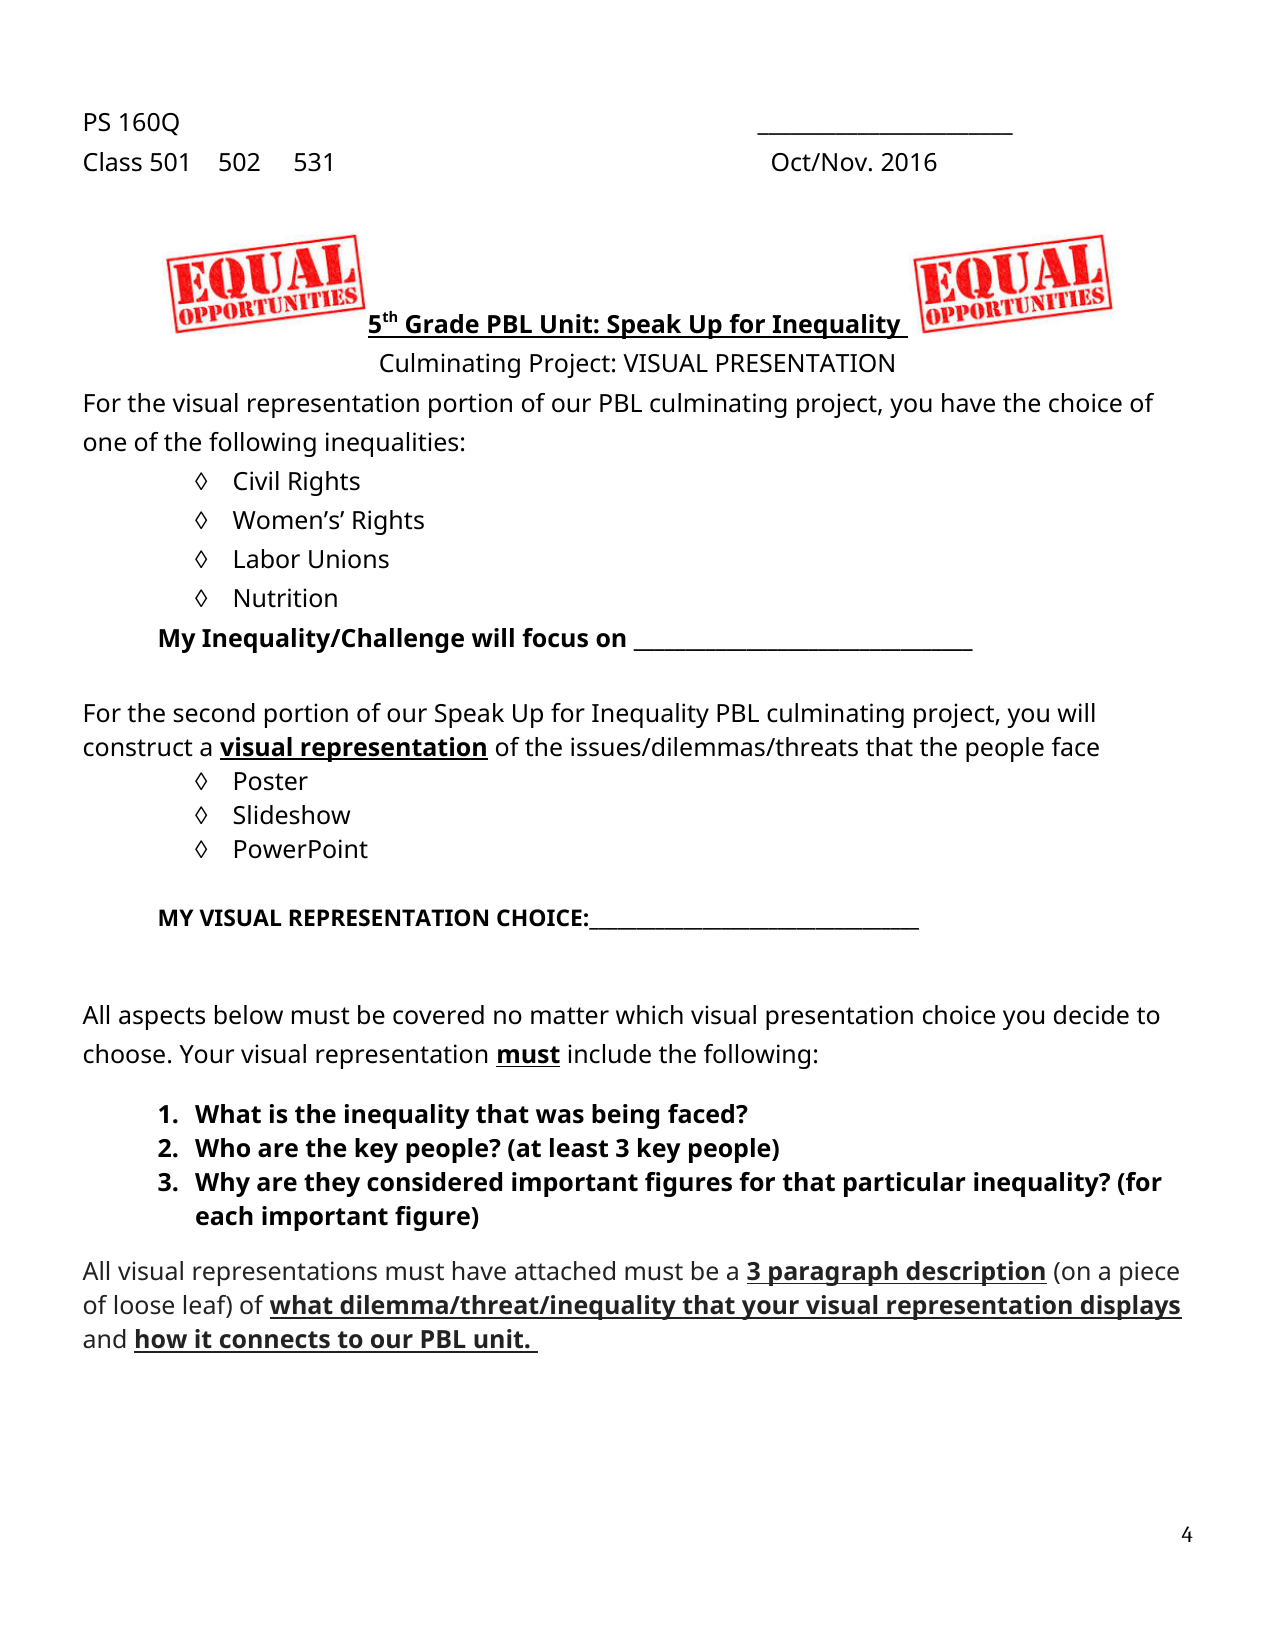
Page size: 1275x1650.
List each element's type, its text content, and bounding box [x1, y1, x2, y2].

text For the second portion of our Speak Up for Inequality PBL culminating project, you will construct a visual representation of the issues/dilemmas/threats that the people face [82, 695, 1192, 763]
text My Inequality/Challenge will focus on _________________________________ [82, 620, 1192, 654]
list Civil Rights [195, 464, 1192, 498]
list Who are the key people? (at least 3 key people) [157, 1131, 1192, 1165]
picture [162, 222, 368, 334]
text Class 501 502 531 Oct/Nov. 2016 [82, 144, 1192, 178]
text Culminating Project: VISUAL PRESENTATION [82, 346, 1192, 380]
list What is the inequality that was being faced? [157, 1097, 1192, 1131]
text All visual representations must have attached must be a 3 paragraph description (on a piece of loose leaf) of what dilemma/threat/inequality that your visual representation displays and how it connects to our PBL unit. [82, 1254, 1192, 1356]
list Labor Unions [195, 542, 1192, 576]
text All aspects below must be covered no matter which visual presentation choice you decide to choose. Your visual representation must include the following: [82, 998, 1192, 1071]
picture [909, 222, 1115, 334]
list Slideshow [195, 798, 1192, 832]
list Nutrition [195, 581, 1192, 615]
list Poster [195, 763, 1192, 798]
text MY VISUAL REPRESENTATION CHOICE:___________________________________ [82, 902, 1192, 933]
list Why are they considered important figures for that particular inequality? (for each important figure) [157, 1165, 1192, 1233]
list PowerPoint [195, 832, 1192, 866]
text PS 160Q _______________________ [82, 105, 1192, 139]
text For the visual representation portion of our PBL culminating project, you have the choice of one of the following inequalities: [82, 385, 1192, 458]
list Women’s’ Rights [195, 503, 1192, 537]
